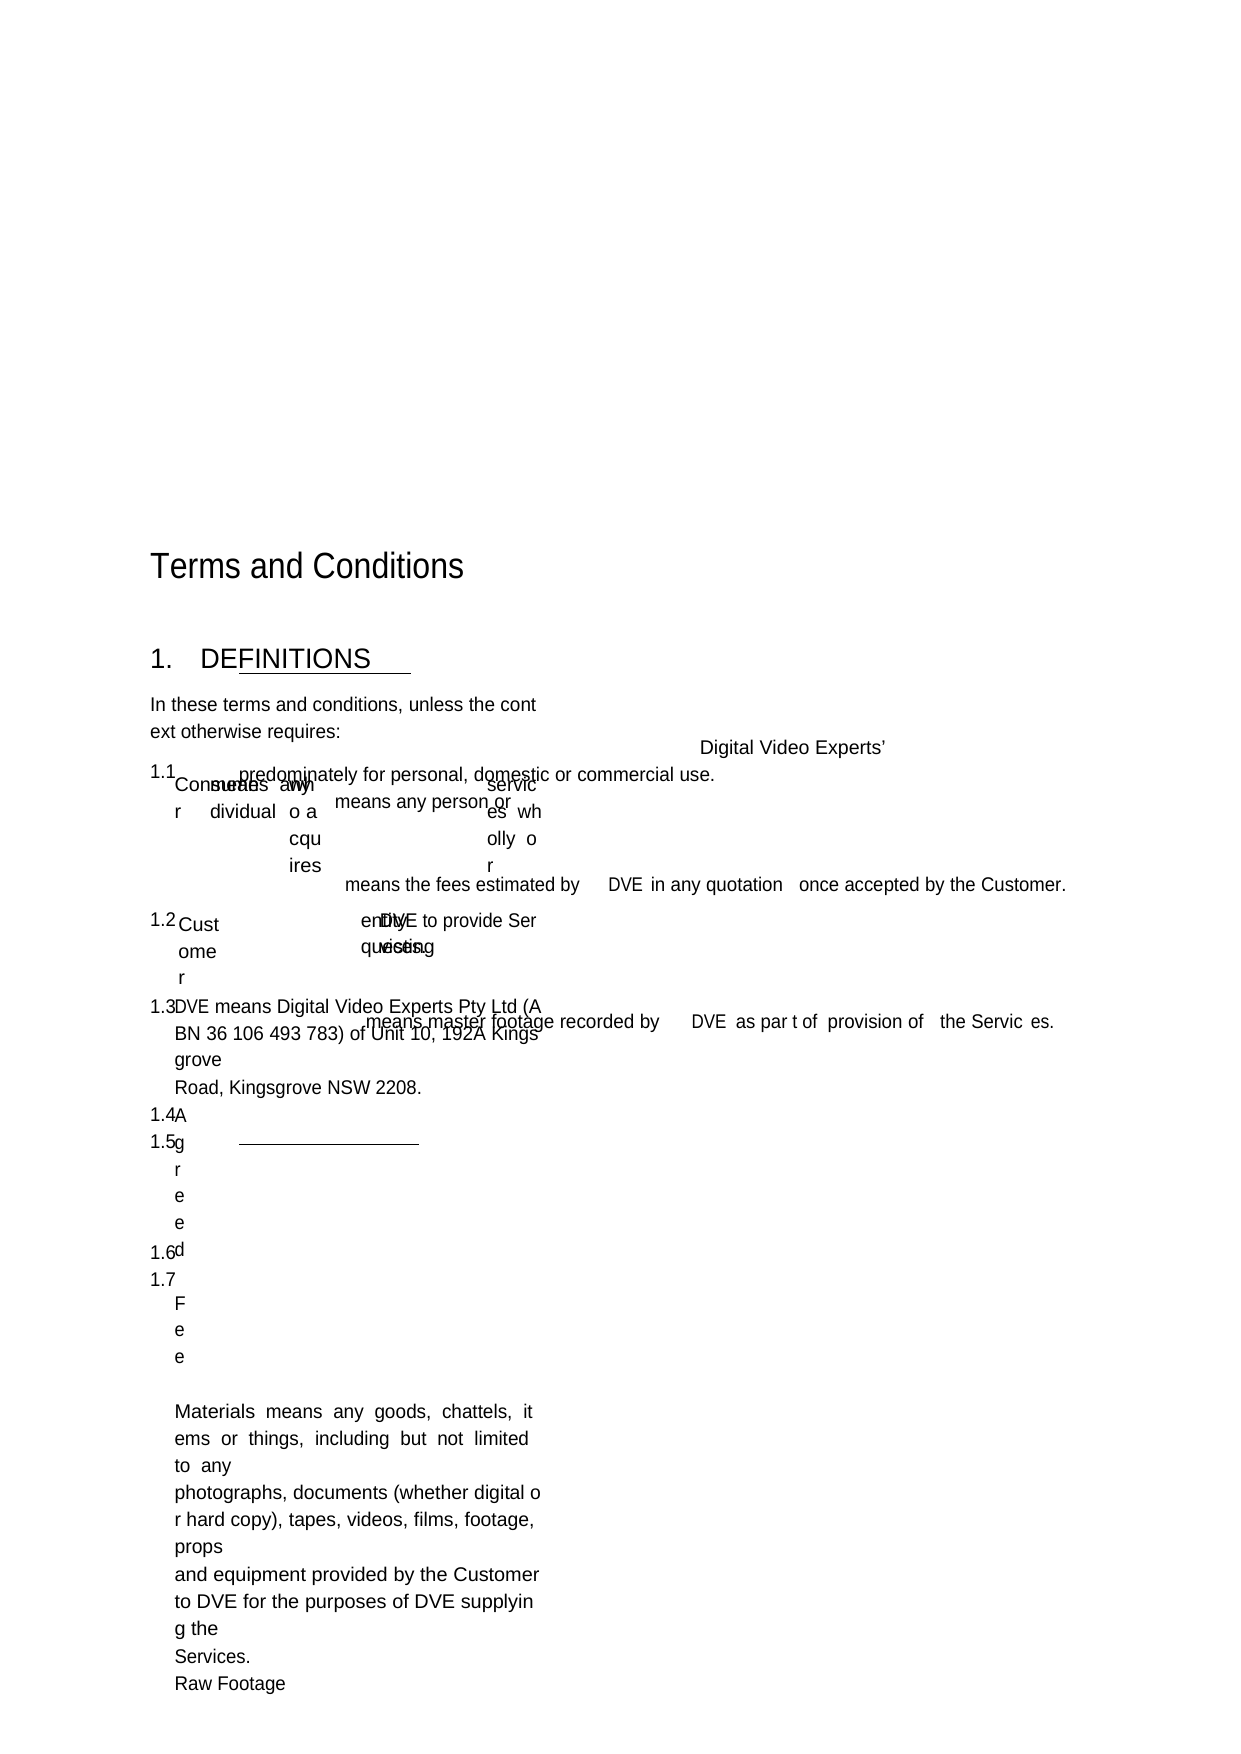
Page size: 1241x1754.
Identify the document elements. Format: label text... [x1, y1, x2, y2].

text who acquires [289, 770, 325, 877]
text 1.6 1.7 [150, 1238, 166, 1292]
text 1.1 [150, 757, 166, 783]
text DVE means Digital Video Experts Pty Ltd (ABN 36 106 493 783) of Unit 10, 192A Kingsgrove [174, 992, 542, 1072]
text 1.2 [150, 906, 169, 932]
text Customer [178, 910, 223, 990]
text DVE to provide Services. [379, 906, 542, 959]
text Services. Raw Footage [174, 1642, 542, 1696]
text Consumer [174, 770, 207, 824]
text Road, Kingsgrove NSW 2208. [174, 1073, 542, 1099]
text 1. DEFINITIONS [150, 640, 542, 676]
text Materials means any goods, chattels, items or things, including but not limited to any photographs, documents (whether digital or hard copy), tapes, videos, films, footage, props and equipment provided by the Customer to DVE for the purposes of DVE supplying the [174, 1396, 542, 1641]
text 1.3 [150, 991, 166, 1018]
text Terms and Conditions [150, 541, 542, 588]
text 1.4 1.5 [150, 1100, 166, 1154]
text services wholly or [487, 770, 542, 877]
text In these terms and conditions, unless the context otherwise requires: [150, 690, 542, 744]
text means any individual [210, 770, 286, 824]
